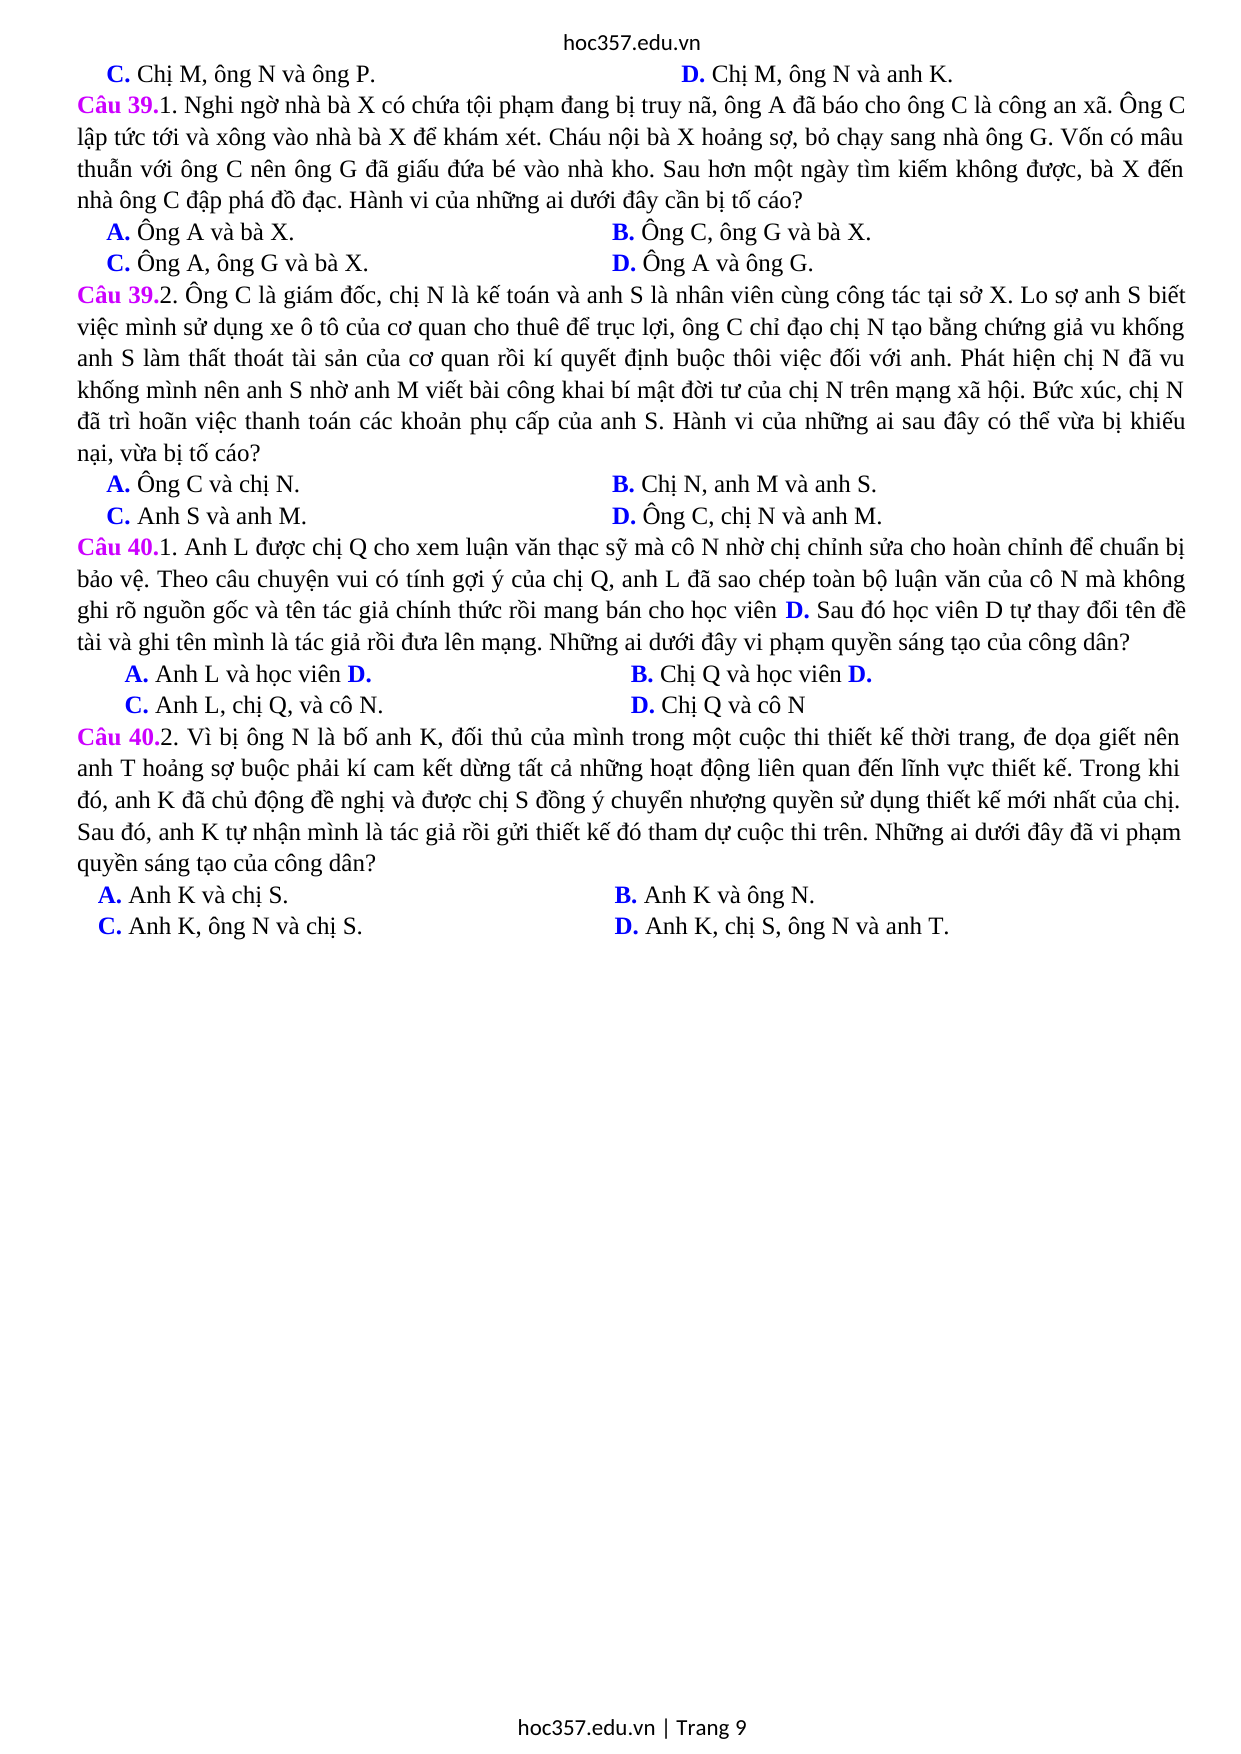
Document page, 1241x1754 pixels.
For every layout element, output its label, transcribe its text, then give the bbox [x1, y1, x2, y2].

text Câu 40.2. Vì bị ông N là bố anh K, đối thủ của mình trong một cuộc thi thiết kế thời trang, đe dọa giết nên anh T hoảng sợ buộc phải kí cam kết dừng tất cả những hoạt động liên quan đến lĩnh vực thiết kế. Trong khi đó, anh K đã chủ động đề nghị và được chị S đồng ý chuyển nhượng quyền sử dụng thiết kế mới nhất của chị. Sau đó, anh K tự nhận mình là tác giả rồi gửi thiết kế đó tham dự cuộc thi trên. Những ai dưới đây đã vi phạm quyền sáng tạo của công dân? [77, 722, 1183, 877]
text Câu 39.1. Nghi ngờ nhà bà X có chứa tội phạm đang bị truy nã, ông A đã báo cho ông C là công an xã. Ông C lập tức tới và xông vào nhà bà X để khám xét. Cháu nội bà X hoảng sợ, bỏ chạy sang nhà ông G. Vốn có mâu thuẫn với ông C nên ông G đã giấu đứa bé vào nhà kho. Sau hơn một ngày tìm kiếm không được, bà X đến nhà ông C đập phá đồ đạc. Hành vi của những ai dưới đây cần bị tố cáo? [77, 91, 1187, 214]
text Câu 40.1. Anh L được chị Q cho xem luận văn thạc sỹ mà cô N nhờ chị chỉnh sửa cho hoàn chỉnh để chuẩn bị bảo vệ. Theo câu chuyện vui có tính gợi ý của chị Q, anh L đã sao chép toàn bộ luận văn của cô N mà không ghi rõ nguồn gốc và tên tác giả chính thức rồi mang bán cho học viên D. Sau đó học viên D tự thay đổi tên đề tài và ghi tên mình là tác giả rồi đưa lên mạng. Những ai dưới đây vi phạm quyền sáng tạo của công dân? [77, 532, 1187, 656]
text C. Chị M, ông N và ông P. D. Chị M, ông N và anh K. [77, 59, 1187, 88]
text C. Anh S và anh M. D. Ông C, chị N và anh M. [77, 501, 1187, 530]
text A. Ông C và chị N. B. Chị N, anh M và anh S. [77, 469, 1187, 498]
text A. Anh K và chị S. B. Anh K và ông N. [98, 880, 1187, 908]
text C. Ông A, ông G và bà X. D. Ông A và ông G. [77, 248, 1187, 277]
text A. Anh L và học viên D. B. Chị Q và học viên D. [124, 659, 1187, 687]
text C. Anh K, ông N và chị S. D. Anh K, chị S, ông N và anh T. [98, 911, 1187, 940]
text Câu 39.2. Ông C là giám đốc, chị N là kế toán và anh S là nhân viên cùng công tác tại sở X. Lo sợ anh S biết việc mình sử dụng xe ô tô của cơ quan cho thuê để trục lợi, ông C chỉ đạo chị N tạo bằng chứng giả vu khống anh S làm thất thoát tài sản của cơ quan rồi kí quyết định buộc thôi việc đối với anh. Phát hiện chị N đã vu khống mình nên anh S nhờ anh M viết bài công khai bí mật đời tư của chị N trên mạng xã hội. Bức xúc, chị N đã trì hoãn việc thanh toán các khoản phụ cấp của anh S. Hành vi của những ai sau đây có thể vừa bị khiếu nại, vừa bị tố cáo? [77, 280, 1187, 467]
text C. Anh L, chị Q, và cô N. D. Chị Q và cô N [124, 690, 1187, 719]
text A. Ông A và bà X. B. Ông C, ông G và bà X. [77, 217, 1187, 246]
